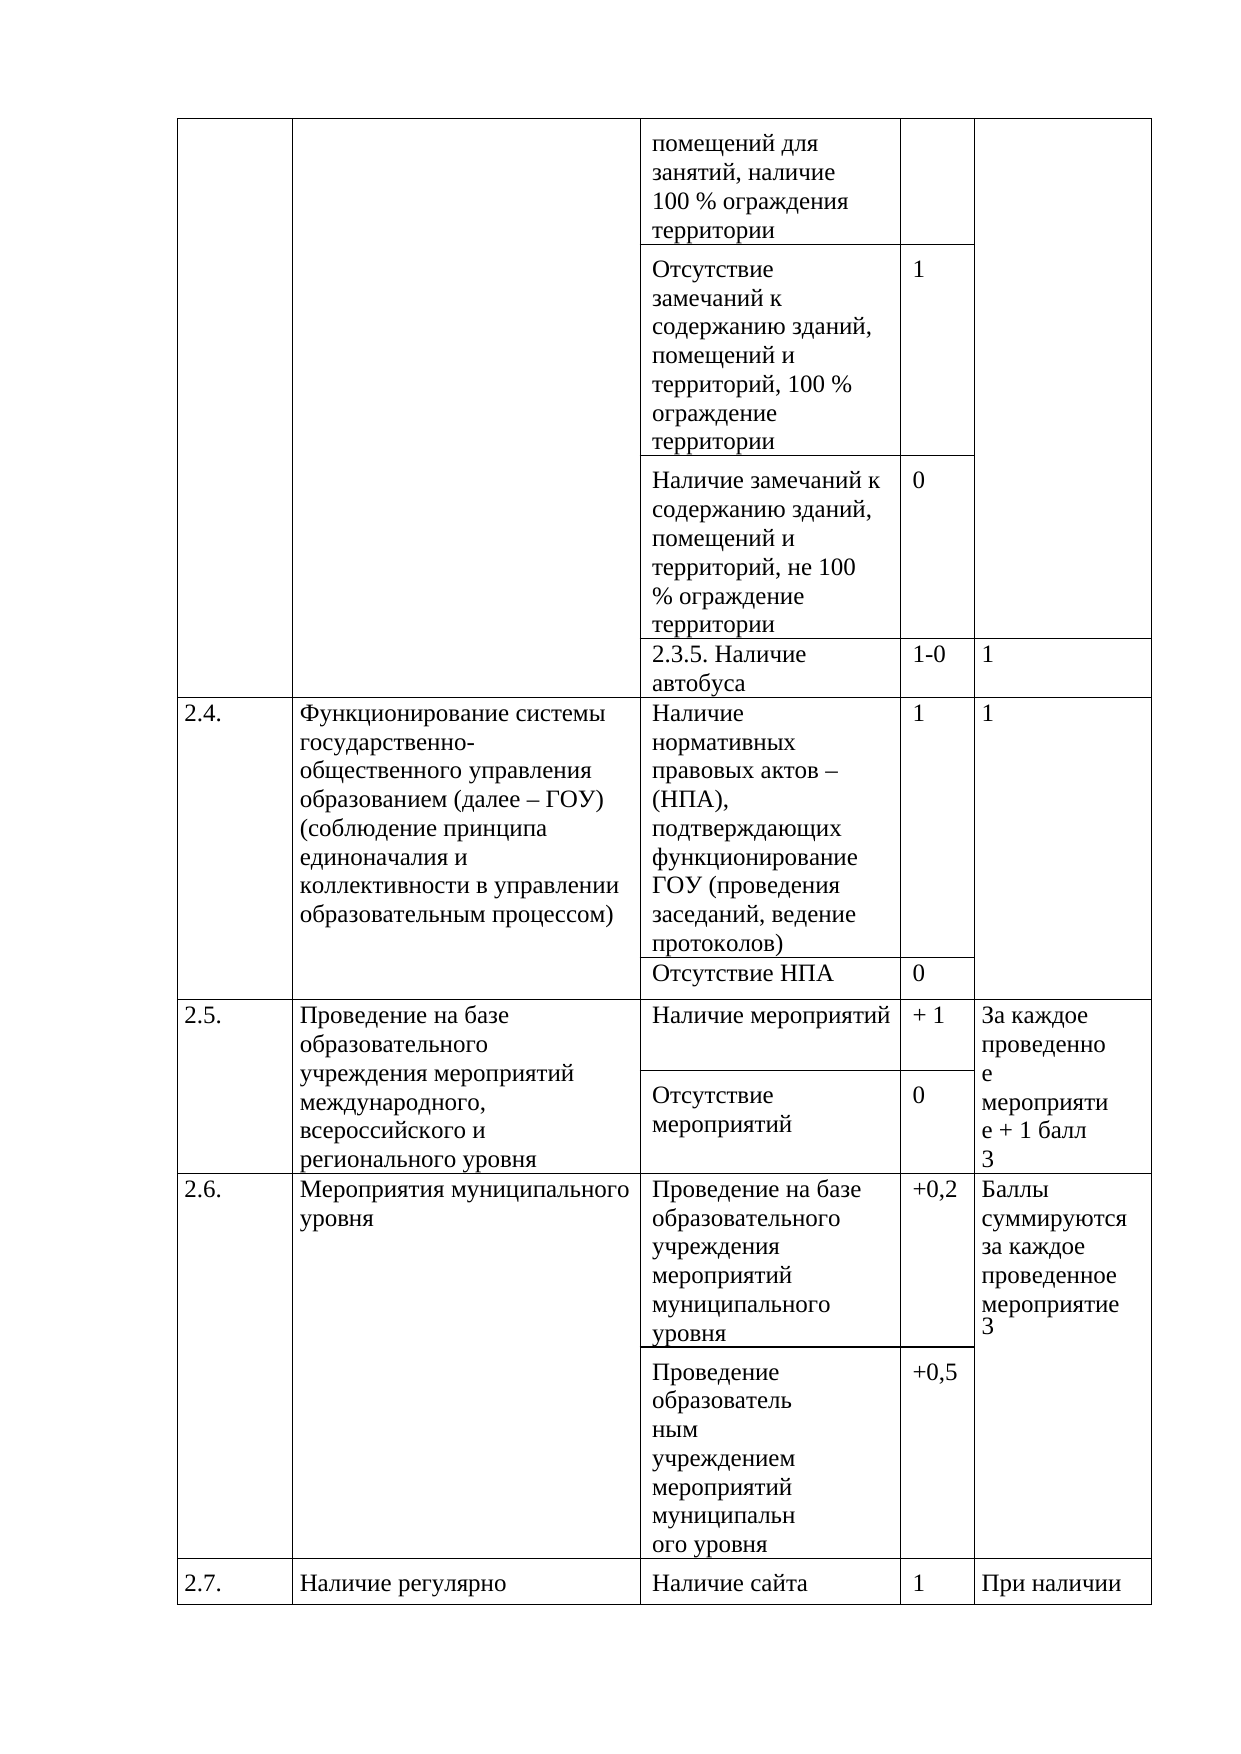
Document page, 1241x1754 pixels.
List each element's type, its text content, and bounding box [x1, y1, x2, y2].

table_cell Проведение на базе образовательного учреждения мероприятий международного, всероссийского и регионального уровня [293, 1000, 640, 1173]
table_cell Отсутствие замечаний к содержанию зданий, помещений и территорий, 100 % ограждение территории [641, 245, 900, 455]
table_cell 2.3.5. Наличие автобуса [641, 639, 900, 697]
table_cell [901, 119, 974, 243]
table_cell 1 [901, 698, 974, 957]
table_cell Наличие замечаний к содержанию зданий, помещений и территорий, не 100 % ограждение территории [641, 456, 900, 638]
table_cell За каждое проведенное мероприятие + 1 балл 3 [975, 1000, 1151, 1173]
table_cell 1 [901, 1559, 974, 1604]
table_cell 1 [975, 698, 1151, 999]
table_cell Функционирование системы государственно-общественного управления образованием (далее – ГОУ) (соблюдение принципа единоначалия и коллективности в управлении образовательным процессом) [293, 698, 640, 999]
table_cell Проведение на базе образовательного учреждения мероприятий муниципального уровня [641, 1174, 900, 1346]
table_cell 1 [975, 119, 1151, 638]
table_cell 0 [901, 958, 974, 999]
table_cell Наличие нормативных правовых актов – (НПА), подтверждающих функционирование ГОУ (проведения заседаний, ведение протоколов) [641, 698, 900, 957]
table_cell 2.6. [178, 1174, 292, 1558]
table_cell 2.5. [178, 1000, 292, 1173]
table_cell 0 [901, 1071, 974, 1173]
table_cell 0 [901, 456, 974, 638]
table_cell 1 [975, 639, 1151, 697]
table_cell Мероприятия муниципального уровня [293, 1174, 640, 1558]
table_cell 1 [901, 245, 974, 455]
table_cell Проведение образовательным учреждением мероприятий муниципального уровня [641, 1348, 900, 1558]
table_cell 1-0 [901, 639, 974, 697]
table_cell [641, 119, 900, 243]
table_cell +0,5 [901, 1348, 974, 1558]
table_cell Отсутствие НПА [641, 958, 900, 999]
table_cell Отсутствие мероприятий [641, 1071, 900, 1173]
table_cell Баллы суммируются за каждое проведенное мероприятие 3 [975, 1174, 1151, 1558]
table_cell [975, 1559, 1151, 1604]
table_cell Наличие мероприятий [641, 1000, 900, 1070]
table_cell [293, 1559, 640, 1604]
table_cell +0,2 [901, 1174, 974, 1346]
table_cell Наличие сайта [641, 1559, 900, 1604]
table_cell 2.7. [178, 1559, 292, 1604]
table_cell 2.4. [178, 698, 292, 999]
table_cell + 1 [901, 1000, 974, 1070]
